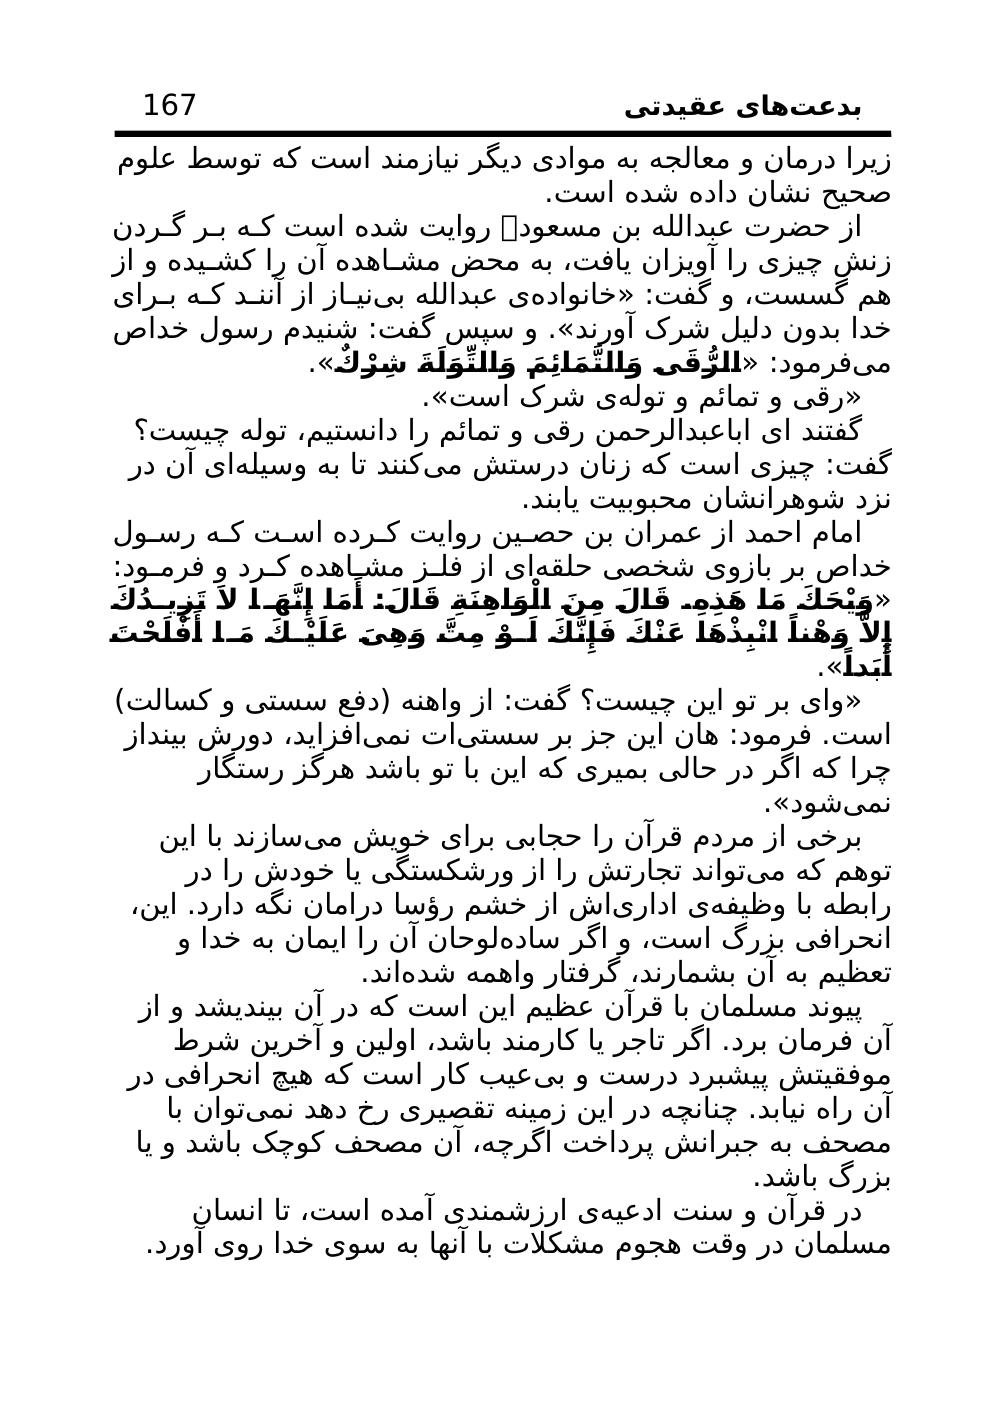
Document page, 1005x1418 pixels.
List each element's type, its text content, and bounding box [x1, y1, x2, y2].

text امام احمد از عمران بن حصین روایت کرده است که رسول خداص بر بازوی شخصی حلقه‌ای از فلز مشاهده کرد و فرمود: «وَيْحَكَ مَا هَذِهِ. قَالَ مِنَ الْوَاهِنَةِ قَالَ: أَمَا إِنَّهَا لاَ تَزِيدُكَ إِلاَّ وَهْناً انْبِذْهَا عَنْكَ فَإِنَّكَ لَوْ مِتَّ وَهِىَ عَلَيْكَ مَا أَفْلَحْتَ أَبَداً». [112, 515, 892, 683]
text از حضرت عبدالله بن مسعود روایت شده است که بر گردن زنش چیزی را آویزان یافت، به محض مشاهده آن را کشیده و از هم گسست، و گفت: «خانواده‌ی عبدالله بی‌نیاز از آنند که برای خدا بدون دلیل شرک آورند». و سپس گفت: شنیدم رسول خداص می‌فرمود: «الرُّقَى وَالتَّمَائِمَ وَالتِّوَلَةَ شِرْكٌ». [112, 209, 892, 379]
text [112, 141, 892, 209]
text «رقی و تمائم و توله‌ی شرک است». [112, 379, 892, 413]
text برخی از مردم قرآن را حجابی برای خویش می‌سازند با این توهم که می‌تواند تجارتش را از ورشکستگی یا خودش را در رابطه با وظیفه‌ی اداری‌اش از خشم رؤسا درامان نگه دارد. این، انحرافی بزرگ است، و اگر ساده‌لوحان آن را ایمان به خدا و تعظیم به آن بشمارند، گرفتار واهمه شده‌اند. [112, 819, 892, 989]
text «وای بر تو این چیست؟ گفت: از واهنه (دفع سستی و کسالت) است. فرمود: هان این جز بر سستی‌ات نمی‌افزاید، دورش بینداز چرا که اگر در حالی بمیری که این با تو باشد هرگز رستگار نمی‌شود». [112, 683, 892, 819]
text پیوند مسلمان با قرآن عظیم این است که در آن بیندیشد و از آن فرمان برد. اگر تاجر یا کارمند باشد، اولین و آخرین شرط موفقیتش پیشبرد درست و بی‌عیب کار است که هیچ انحرافی در آن راه نیابد. چنانچه در این زمینه تقصیری رخ دهد نمی‌توان با مصحف به جبرانش پرداخت اگرچه، آن مصحف کوچک باشد و یا بزرگ باشد. [112, 989, 892, 1193]
text گفتند ای اباعبدالرحمن رقی و تمائم را دانستیم، توله چیست؟ گفت: چیزی است که زنان درستش می‌کنند تا به وسیله‌ای آن در نزد شوهرانشان محبوبیت یابند. [112, 413, 892, 515]
text در قرآن و سنت ادعیه‌ی ارزشمندی آمده است، تا انسان مسلمان در وقت هجوم مشکلات با آنها به سوی خدا روی آورد. [112, 1193, 892, 1261]
